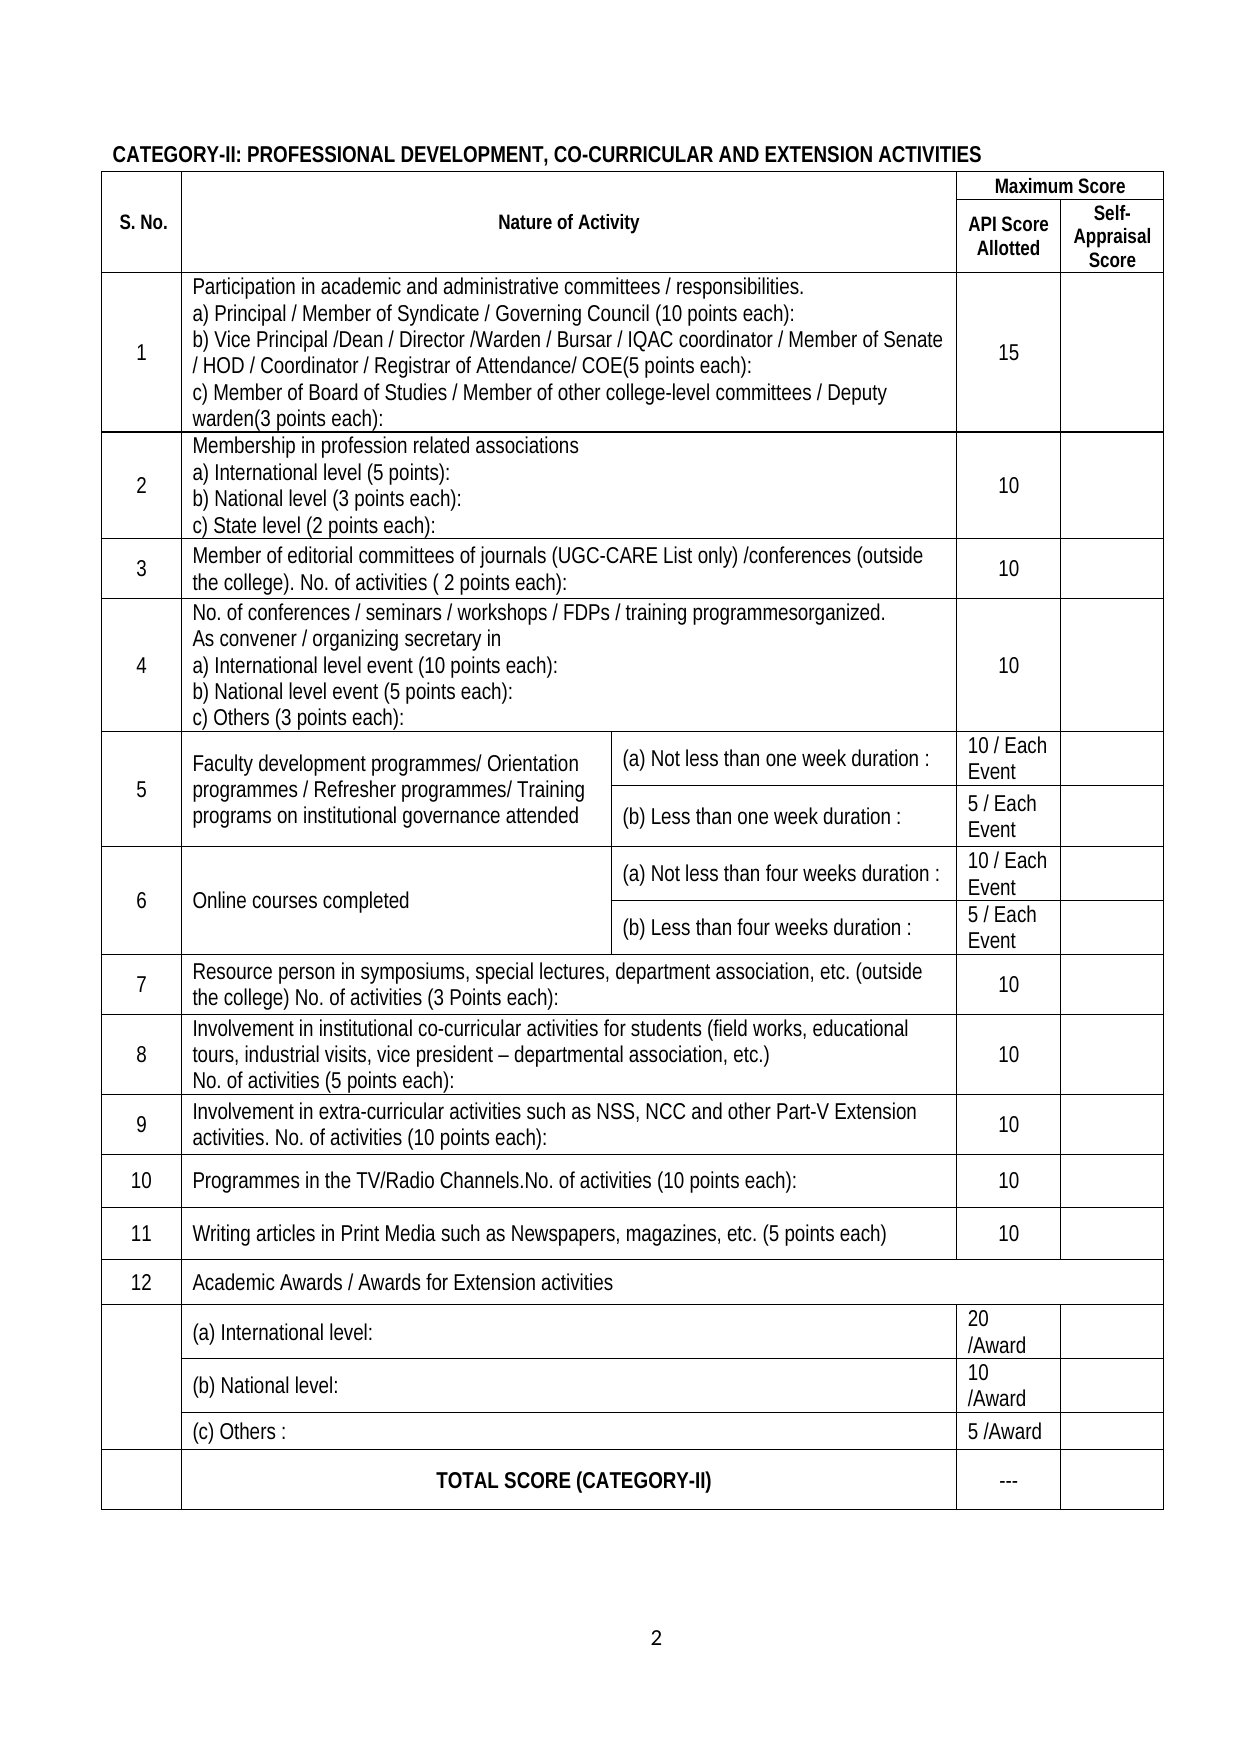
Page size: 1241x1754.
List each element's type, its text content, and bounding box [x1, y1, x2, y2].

table_cell Programmes in the TV/Radio Channels.No. of activities (10 points each): [182, 1155, 956, 1207]
table_cell (b) Less than one week duration : [612, 786, 956, 846]
table_cell Membership in profession related associations a) International level (5 points): b) National level (3 points each): c) State level (2 points each): [182, 433, 956, 538]
table_header Nature of Activity [182, 172, 956, 272]
table_cell [1061, 732, 1163, 784]
table_cell [1061, 1208, 1163, 1259]
table_cell 5 [102, 732, 181, 846]
table_cell [1061, 599, 1163, 731]
table_cell TOTAL SCORE (CATEGORY-II) [182, 1450, 956, 1509]
table_cell Self-Appraisal Score [1061, 200, 1163, 272]
table_cell Member of editorial committees of journals (UGC-CARE List only) /conferences (outside the college). No. of activities ( 2 points each): [182, 539, 956, 598]
table_cell [1061, 1305, 1163, 1358]
table_cell (a) Not less than four weeks duration : [612, 847, 956, 900]
table_cell 10 [957, 539, 1060, 598]
table_cell [1061, 433, 1163, 538]
table_cell --- [957, 1450, 1060, 1509]
table_cell Academic Awards / Awards for Extension activities [182, 1260, 1163, 1304]
table_cell 10 /Award [957, 1359, 1060, 1412]
table_cell API Score Allotted [957, 200, 1060, 272]
table_cell 4 [102, 599, 181, 731]
table_cell Faculty development programmes/ Orientation programmes / Refresher programmes/ Training programs on institutional governance attended [182, 732, 611, 846]
table_cell 10 [957, 955, 1060, 1014]
table_cell [1061, 1095, 1163, 1154]
table_cell No. of conferences / seminars / workshops / FDPs / training programmesorganized. As convener / organizing secretary in a) International level event (10 points each): b) National level event (5 points each): c) Others (3 points each): [182, 599, 956, 731]
table_cell 1 [102, 273, 181, 431]
table_cell 3 [102, 539, 181, 598]
table_cell [1061, 786, 1163, 846]
table_cell 15 [957, 273, 1060, 431]
table_cell [1061, 955, 1163, 1014]
table_cell 10 [957, 1155, 1060, 1207]
table_cell 11 [102, 1208, 181, 1259]
table_cell 2 [102, 433, 181, 538]
table_cell (b) Less than four weeks duration : [612, 901, 956, 954]
table_cell Resource person in symposiums, special lectures, department association, etc. (outside the college) No. of activities (3 Points each): [182, 955, 956, 1014]
table_cell 10 [102, 1155, 181, 1207]
table_cell (b) National level: [182, 1359, 956, 1412]
table_header Maximum Score [957, 172, 1163, 199]
table_cell [1061, 1155, 1163, 1207]
table_cell 5 /Award [957, 1413, 1060, 1449]
table_cell 7 [102, 955, 181, 1014]
table_cell 10 [957, 599, 1060, 731]
table_cell 8 [102, 1015, 181, 1094]
text CATEGORY-II: PROFESSIONAL DEVELOPMENT, CO-CURRICULAR AND EXTENSION ACTIVITIES [112, 141, 1200, 167]
table_cell [102, 1305, 181, 1449]
table_cell Involvement in institutional co-curricular activities for students (field works, educational tours, industrial visits, vice president – departmental association, etc.) No. of activities (5 points each): [182, 1015, 956, 1094]
table_cell 10 [957, 433, 1060, 538]
table_cell Involvement in extra-curricular activities such as NSS, NCC and other Part-V Extension activities. No. of activities (10 points each): [182, 1095, 956, 1154]
table_cell 10 [957, 1208, 1060, 1259]
table_cell [1061, 1413, 1163, 1449]
table_cell [1061, 901, 1163, 954]
table_cell [1061, 1450, 1163, 1509]
table_cell 20 /Award [957, 1305, 1060, 1358]
table_cell [1061, 273, 1163, 431]
table_cell [1061, 1015, 1163, 1094]
table_cell [1061, 539, 1163, 598]
table_cell [1061, 847, 1163, 900]
table_cell [102, 1450, 181, 1509]
table_cell Writing articles in Print Media such as Newspapers, magazines, etc. (5 points each) [182, 1208, 956, 1259]
table_cell 12 [102, 1260, 181, 1304]
table_cell [1061, 1359, 1163, 1412]
table_cell 9 [102, 1095, 181, 1154]
table_cell (a) Not less than one week duration : [612, 732, 956, 784]
table_cell Participation in academic and administrative committees / responsibilities. a) Principal / Member of Syndicate / Governing Council (10 points each): b) Vice Principal /Dean / Director /Warden / Bursar / IQAC coordinator / Member of Senate / HOD / Coordinator / Registrar of Attendance/ COE(5 points each): c) Member of Board of Studies / Member of other college-level committees / Deputy warden(3 points each): [182, 273, 956, 431]
table_cell (a) International level: [182, 1305, 956, 1358]
table_cell (c) Others : [182, 1413, 956, 1449]
table_cell 5 / Each Event [957, 901, 1060, 954]
table_header S. No. [102, 172, 181, 272]
table_cell 6 [102, 847, 181, 954]
table_cell 10 / Each Event [957, 732, 1060, 784]
table_cell 5 / Each Event [957, 786, 1060, 846]
table_cell 10 / Each Event [957, 847, 1060, 900]
table_cell Online courses completed [182, 847, 611, 954]
table_cell 10 [957, 1015, 1060, 1094]
table_cell 10 [957, 1095, 1060, 1154]
